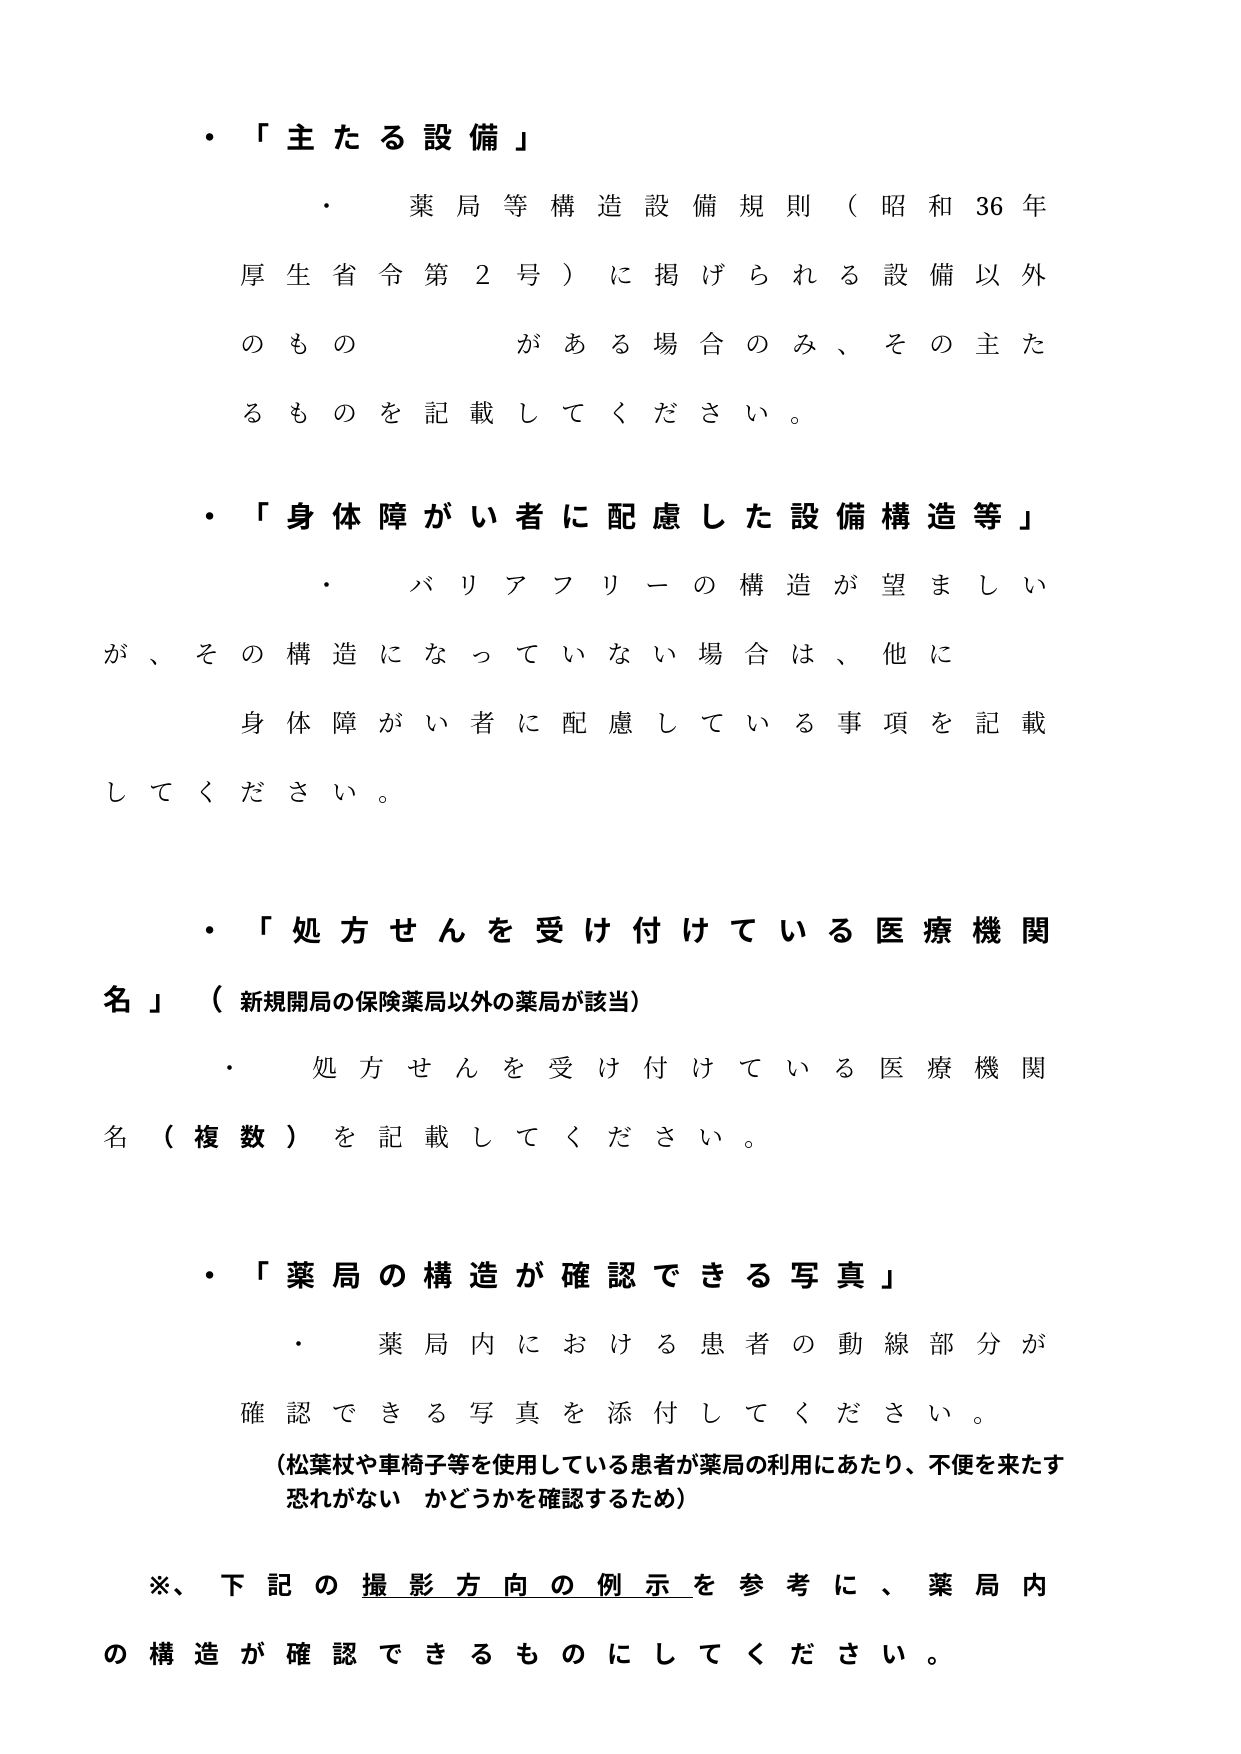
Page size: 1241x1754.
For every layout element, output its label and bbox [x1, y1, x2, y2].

table_header [81, 67, 1079, 1687]
